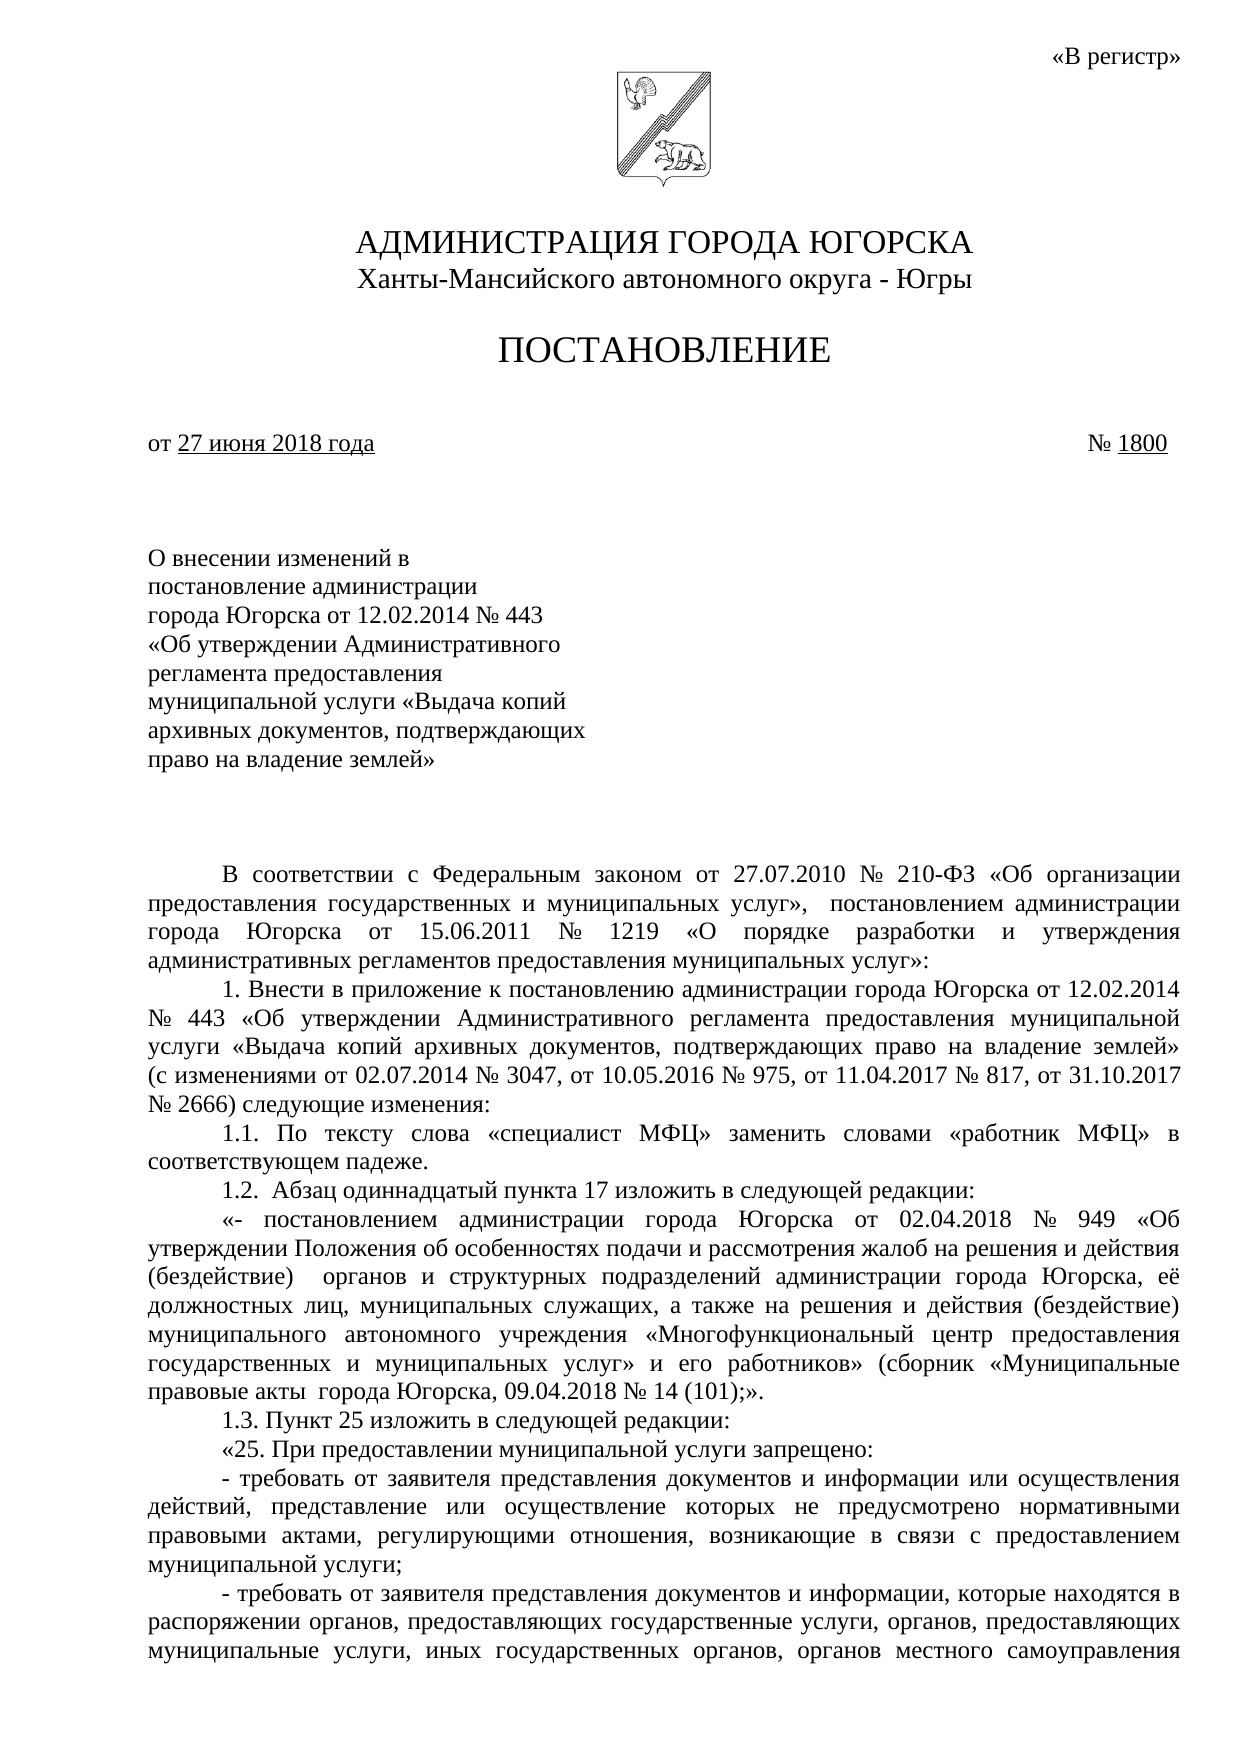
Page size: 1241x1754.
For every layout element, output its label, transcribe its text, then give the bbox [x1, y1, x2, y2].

text «Об утверждении Административного [148, 629, 576, 658]
text 1.3. Пункт 25 изложить в следующей редакции: [148, 1405, 1181, 1434]
text «В регистр» [148, 41, 1181, 70]
list ПОСТАНОВЛЕНИЕ [148, 328, 1181, 371]
text - требовать от заявителя представления документов и информации или осуществления действий, представление или осуществление которых не предусмотрено нормативными правовыми актами, регулирующими отношения, возникающие в связи с предоставлением муниципальной услуги; [148, 1463, 1181, 1578]
picture [617, 70, 712, 189]
text В соответствии с Федеральным законом от 27.07.2010 № 210-ФЗ «Об организации предоставления государственных и муниципальных услуг», постановлением администрации города Югорска от 15.06.2011 № 1219 «О порядке разработки и утверждения административных регламентов предоставления муниципальных услуг»: [148, 859, 1181, 974]
text от 27 июня 2018 года № 1800 [148, 428, 1181, 456]
text 1.2. Абзац одиннадцатый пункта 17 изложить в следующей редакции: [148, 1175, 1181, 1204]
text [148, 1578, 1181, 1664]
list Ханты-Мансийского автономного округа - Югры [148, 261, 1181, 294]
text «- постановлением администрации города Югорска от 02.04.2018 № 949 «Об утверждении Положения об особенностях подачи и рассмотрения жалоб на решения и действия (бездействие) органов и структурных подразделений администрации города Югорска, её должностных лиц, муниципальных служащих, а также на решения и действия (бездействие) муниципального автономного учреждения «Многофункциональный центр предоставления государственных и муниципальных услуг» и его работников» (сборник «Муниципальные правовые акты города Югорска, 09.04.2018 № 14 (101);». [148, 1204, 1181, 1405]
list АДМИНИСТРАЦИЯ ГОРОДА ЮГОРСКА [148, 222, 1181, 261]
text архивных документов, подтверждающих право на владение землей» [148, 715, 635, 773]
text О внесении изменений в постановление администрации [148, 543, 561, 600]
text 1. Внести в приложение к постановлению администрации города Югорска от 12.02.2014 № 443 «Об утверждении Административного регламента предоставления муниципальной услуги «Выдача копий архивных документов, подтверждающих право на владение землей» (с изменениями от 02.07.2014 № 3047, от 10.05.2016 № 975, от 11.04.2017 № 817, от 31.10.2017 № 2666) следующие изменения: [148, 974, 1181, 1118]
text «25. При предоставлении муниципальной услуги запрещено: [148, 1434, 1181, 1463]
text 1.1. По тексту слова «специалист МФЦ» заменить словами «работник МФЦ» в соответствующем падеже. [148, 1118, 1181, 1175]
text города Югорска от 12.02.2014 № 443 [148, 600, 576, 629]
text регламента предоставления муниципальной услуги «Выдача копий [148, 658, 576, 715]
